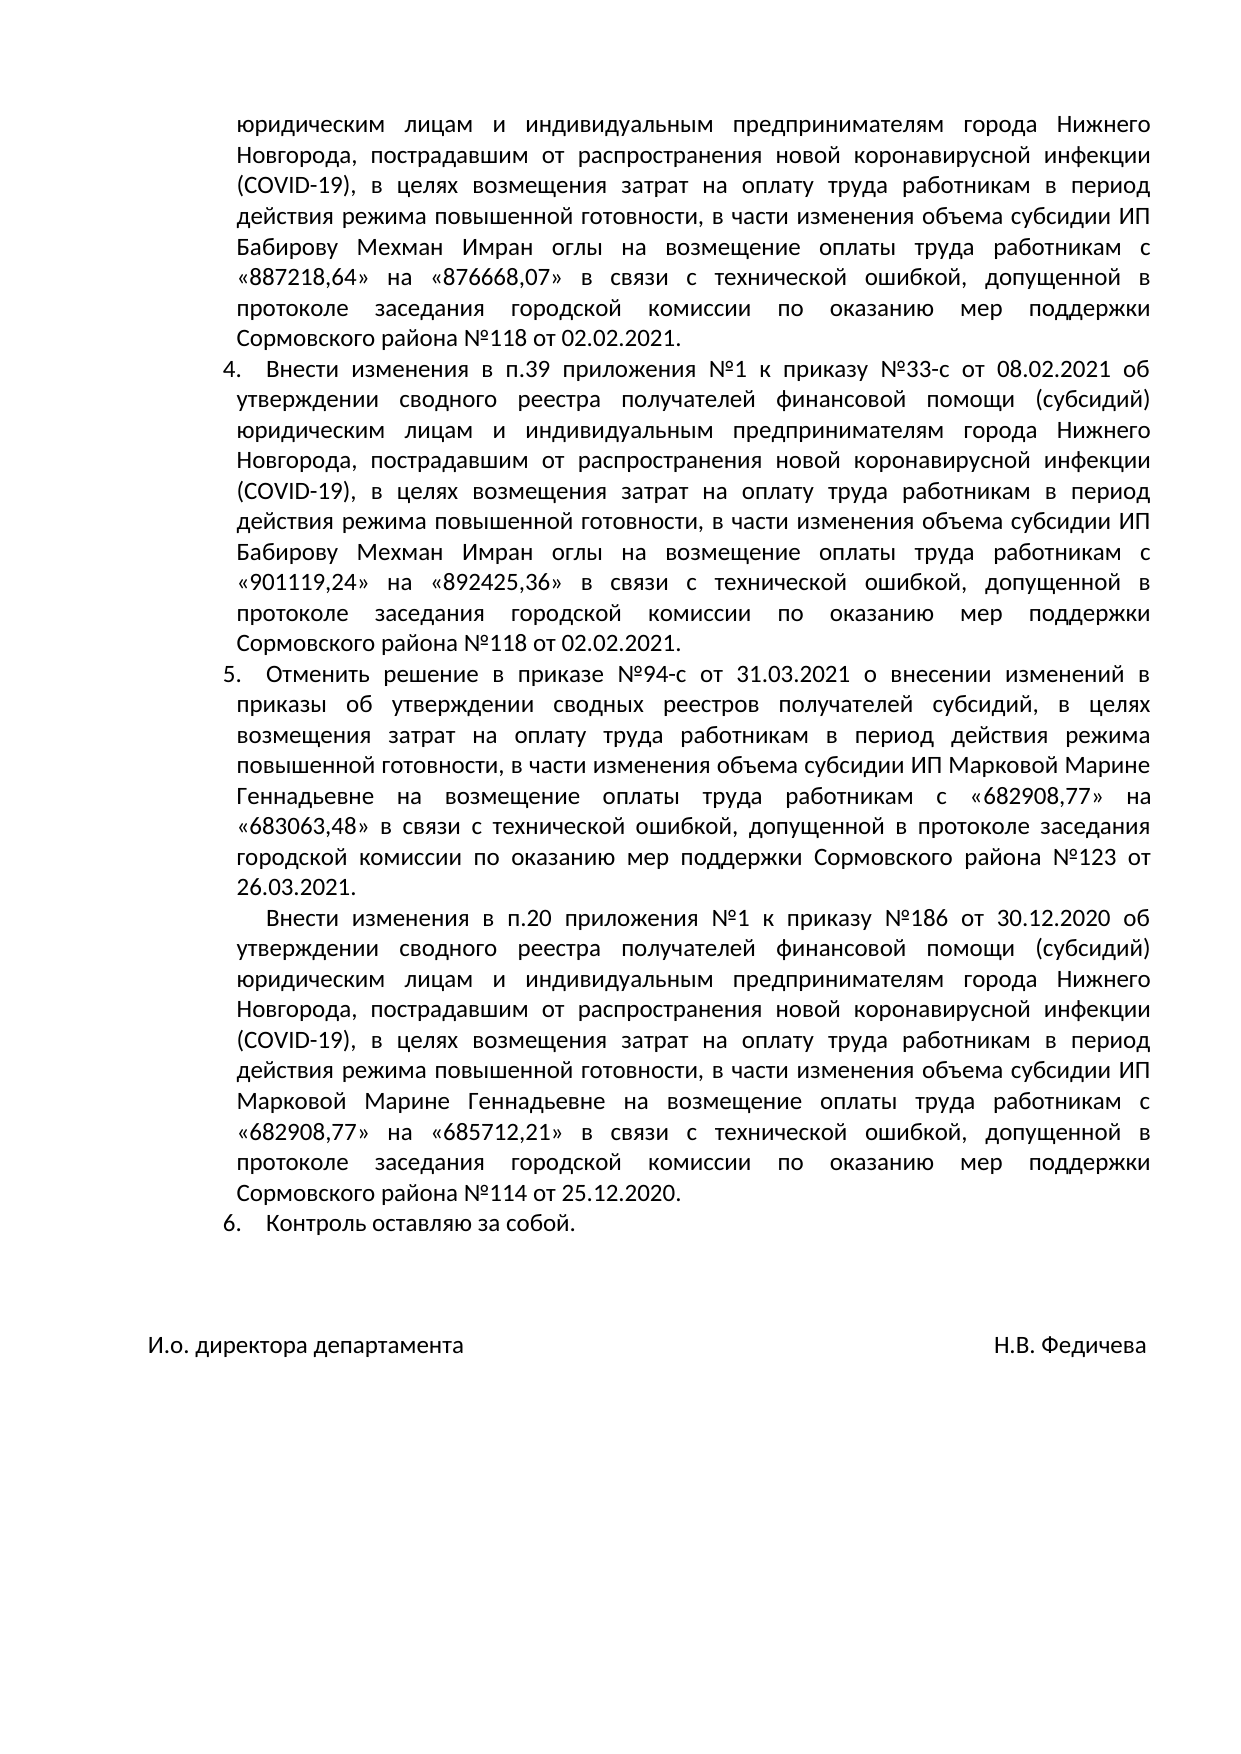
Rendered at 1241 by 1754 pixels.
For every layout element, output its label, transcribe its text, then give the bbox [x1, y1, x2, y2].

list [223, 108, 1152, 353]
list Внести изменения в п.39 приложения №1 к приказу №33-с от 08.02.2021 об утверждении сводного реестра получателей финансовой помощи (субсидий) юридическим лицам и индивидуальным предпринимателям города Нижнего Новгорода, пострадавшим от распространения новой коронавирусной инфекции (COVID-19), в целях возмещения затрат на оплату труда работникам в период действия режима повышенной готовности, в части изменения объема субсидии ИП Бабирову Мехман Имран оглы на возмещение оплаты труда работникам с «901119,24» на «892425,36» в связи с технической ошибкой, допущенной в протоколе заседания городской комиссии по оказанию мер поддержки Сормовского района №118 от 02.02.2021. [223, 353, 1152, 658]
list Контроль оставляю за собой. [223, 1207, 1152, 1238]
text Внести изменения в п.20 приложения №1 к приказу №186 от 30.12.2020 об утверждении сводного реестра получателей финансовой помощи (субсидий) юридическим лицам и индивидуальным предпринимателям города Нижнего Новгорода, пострадавшим от распространения новой коронавирусной инфекции (COVID-19), в целях возмещения затрат на оплату труда работникам в период действия режима повышенной готовности, в части изменения объема субсидии ИП Марковой Марине Геннадьевне на возмещение оплаты труда работникам с «682908,77» на «685712,21» в связи с технической ошибкой, допущенной в протоколе заседания городской комиссии по оказанию мер поддержки Сормовского района №114 от 25.12.2020. [236, 902, 1152, 1207]
list Отменить решение в приказе №94-с от 31.03.2021 о внесении изменений в приказы об утверждении сводных реестров получателей субсидий, в целях возмещения затрат на оплату труда работникам в период действия режима повышенной готовности, в части изменения объема субсидии ИП Марковой Марине Геннадьевне на возмещение оплаты труда работникам с «682908,77» на «683063,48» в связи с технической ошибкой, допущенной в протоколе заседания городской комиссии по оказанию мер поддержки Сормовского района №123 от 26.03.2021. [223, 658, 1152, 902]
text И.о. директора департамента Н.В. Федичева [148, 1329, 1152, 1360]
